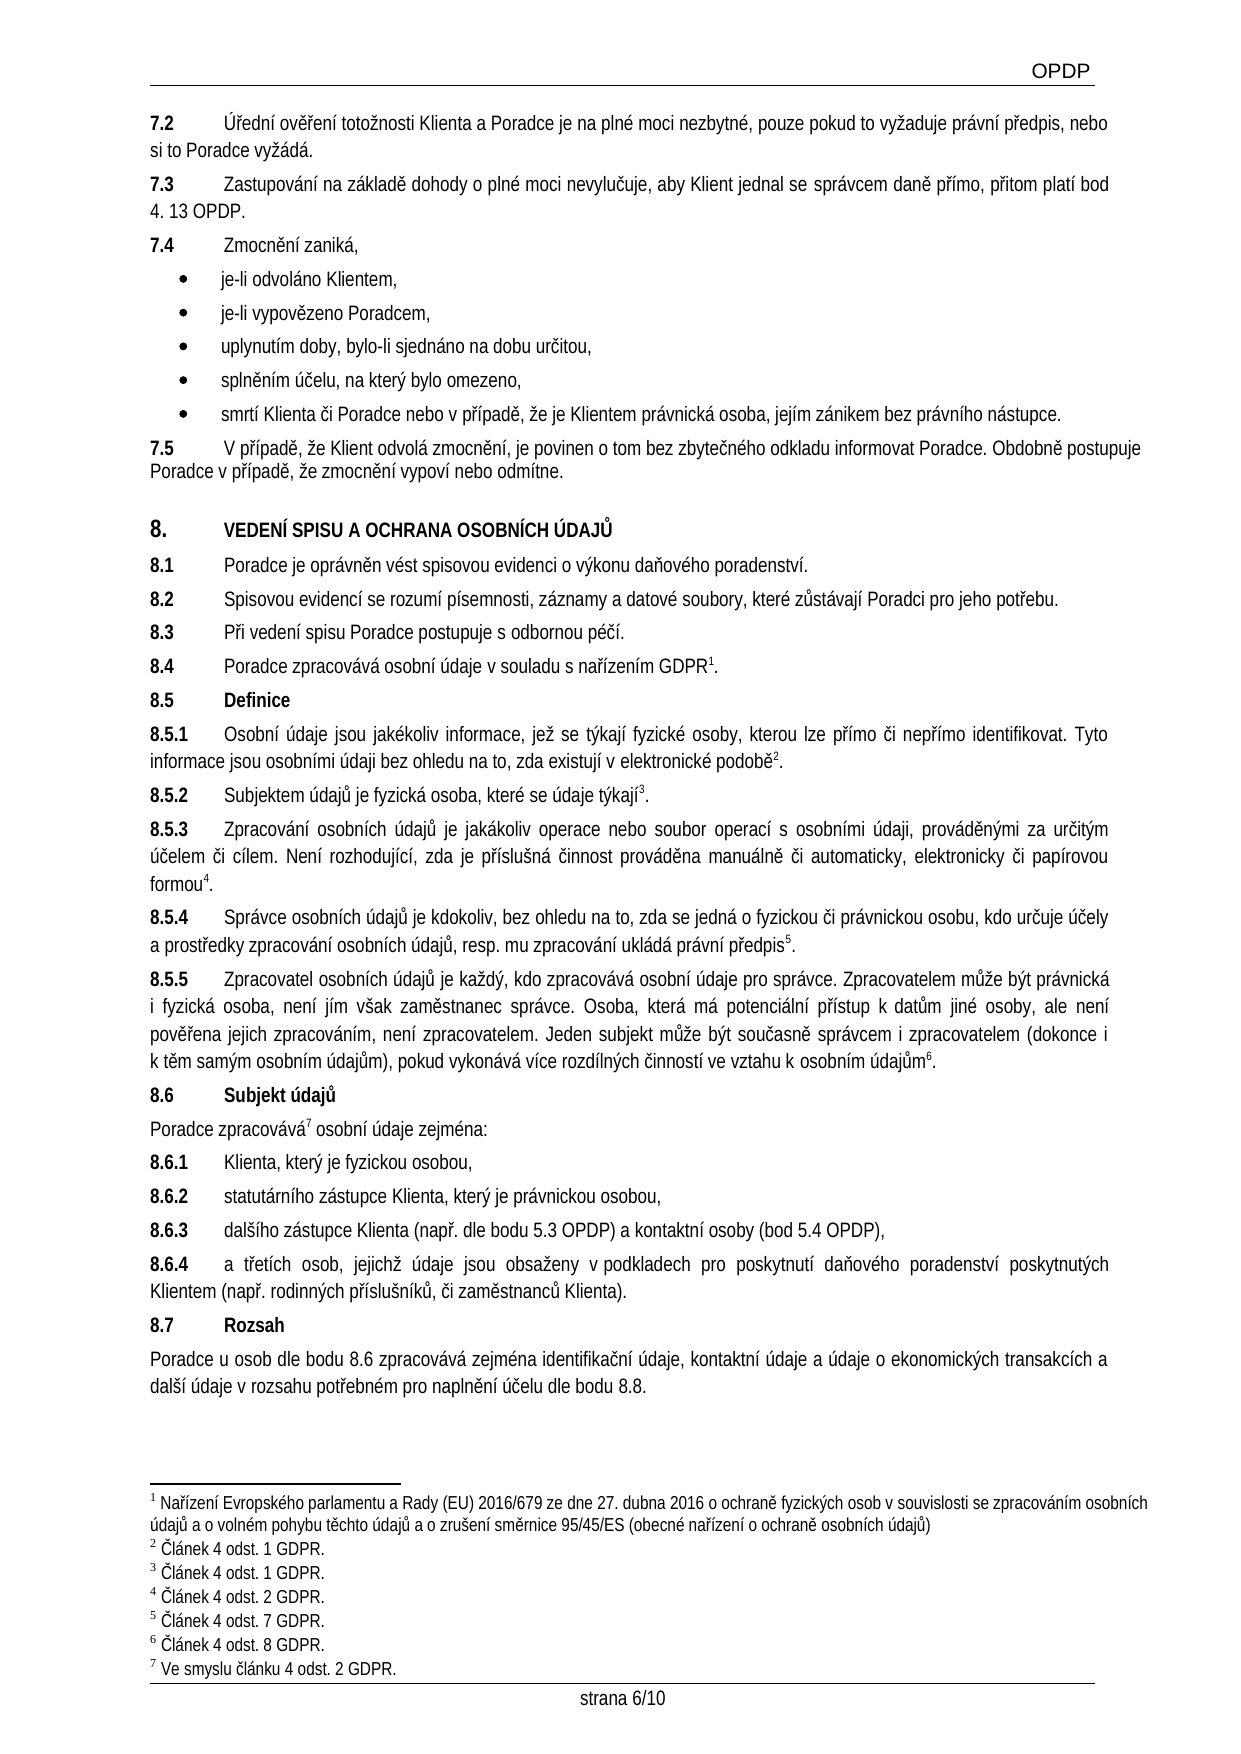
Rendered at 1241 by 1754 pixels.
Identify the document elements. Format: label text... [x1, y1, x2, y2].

text 8.2 Spisovou evidencí se rozumí písemnosti, záznamy a datové soubory, které zůstávají Poradci pro jeho potřebu. [150, 587, 1110, 611]
text 8.5.2 Subjektem údajů je fyzická osoba, které se údaje týkají. [150, 783, 1110, 807]
subtitle Vedení spisu A OCHRANA OSOBNÍCH ÚDAJů [150, 514, 1110, 542]
text 8.6.4 a třetích osob, jejichž údaje jsou obsaženy v podkladech pro poskytnutí daňového poradenství poskytnutých Klientem (např. rodinných příslušníků, či zaměstnanců Klienta). [150, 1252, 1110, 1303]
text 8.3 Při vedení spisu Poradce postupuje s odbornou péčí. [150, 620, 1110, 644]
list je-li vypovězeno Poradcem, [150, 301, 1110, 324]
list smrtí Klienta či Poradce nebo v případě, že je Klientem právnická osoba, jejím zánikem bez právního nástupce. [150, 402, 1110, 426]
text 8.5.4 Správce osobních údajů je kdokoliv, bez ohledu na to, zda se jedná o fyzickou či právnickou osobu, kdo určuje účely a prostředky zpracování osobních údajů, resp. mu zpracování ukládá právní předpis. [150, 905, 1110, 957]
list uplynutím doby, bylo-li sjednáno na dobu určitou, [150, 334, 1110, 358]
text 8.5.3 Zpracování osobních údajů je jakákoliv operace nebo soubor operací s osobními údaji, prováděnými za určitým účelem či cílem. Není rozhodující, zda je příslušná činnost prováděna manuálně či automaticky, elektronicky či papírovou formou. [150, 817, 1110, 896]
text 8.6 Subjekt údajů [150, 1083, 1110, 1107]
text Poradce u osob dle bodu 8.6 zpracovává zejména identifikační údaje, kontaktní údaje a údaje o ekonomických transakcích a další údaje v rozsahu potřebném pro naplnění účelu dle bodu 8.8. [150, 1347, 1110, 1398]
text 8.6.1 Klienta, který je fyzickou osobou, [150, 1150, 1110, 1174]
text 7.4 Zmocnění zaniká, [150, 233, 1110, 257]
text 7.2 Úřední ověření totožnosti Klienta a Poradce je na plné moci nezbytné, pouze pokud to vyžaduje právní předpis, nebo si to Poradce vyžádá. [150, 111, 1110, 162]
text Poradce zpracovává osobní údaje zejména: [150, 1117, 1110, 1141]
text 8.5.5 Zpracovatel osobních údajů je každý, kdo zpracovává osobní údaje pro správce. Zpracovatelem může být právnická i fyzická osoba, není jím však zaměstnanec správce. Osoba, která má potenciální přístup k datům jiné osoby, ale není pověřena jejich zpracováním, není zpracovatelem. Jeden subjekt může být současně správcem i zpracovatelem (dokonce i k těm samým osobním údajům), pokud vykonává více rozdílných činností ve vztahu k osobním údajům. [150, 967, 1110, 1073]
list je-li odvoláno Klientem, [179, 267, 1110, 291]
text 8.6.3 dalšího zástupce Klienta (např. dle bodu 5.3 OPDP) a kontaktní osoby (bod 5.4 OPDP), [150, 1218, 1110, 1242]
text 8.5 Definice [150, 688, 1110, 712]
text 8.7 Rozsah [150, 1313, 1110, 1337]
text 8.4 Poradce zpracovává osobní údaje v souladu s nařízením GDPR. [150, 654, 1110, 678]
list splněním účelu, na který bylo omezeno, [150, 368, 1110, 392]
text 8.6.2 statutárního zástupce Klienta, který je právnickou osobou, [150, 1184, 1110, 1208]
text 7.5 V případě, že Klient odvolá zmocnění, je povinen o tom bez zbytečného odkladu informovat Poradce. Obdobně postupuje Poradce v případě, že zmocnění vypoví nebo odmítne. [150, 436, 1150, 483]
text 7.3 Zastupování na základě dohody o plné moci nevylučuje, aby Klient jednal se správcem daně přímo, přitom platí bod 4. 13 OPDP. [150, 172, 1110, 223]
text 8.5.1 Osobní údaje jsou jakékoliv informace, jež se týkají fyzické osoby, kterou lze přímo či nepřímo identifikovat. Tyto informace jsou osobními údaji bez ohledu na to, zda existují v elektronické podobě. [150, 722, 1110, 773]
text 8.1 Poradce je oprávněn vést spisovou evidenci o výkonu daňového poradenství. [150, 553, 1110, 577]
